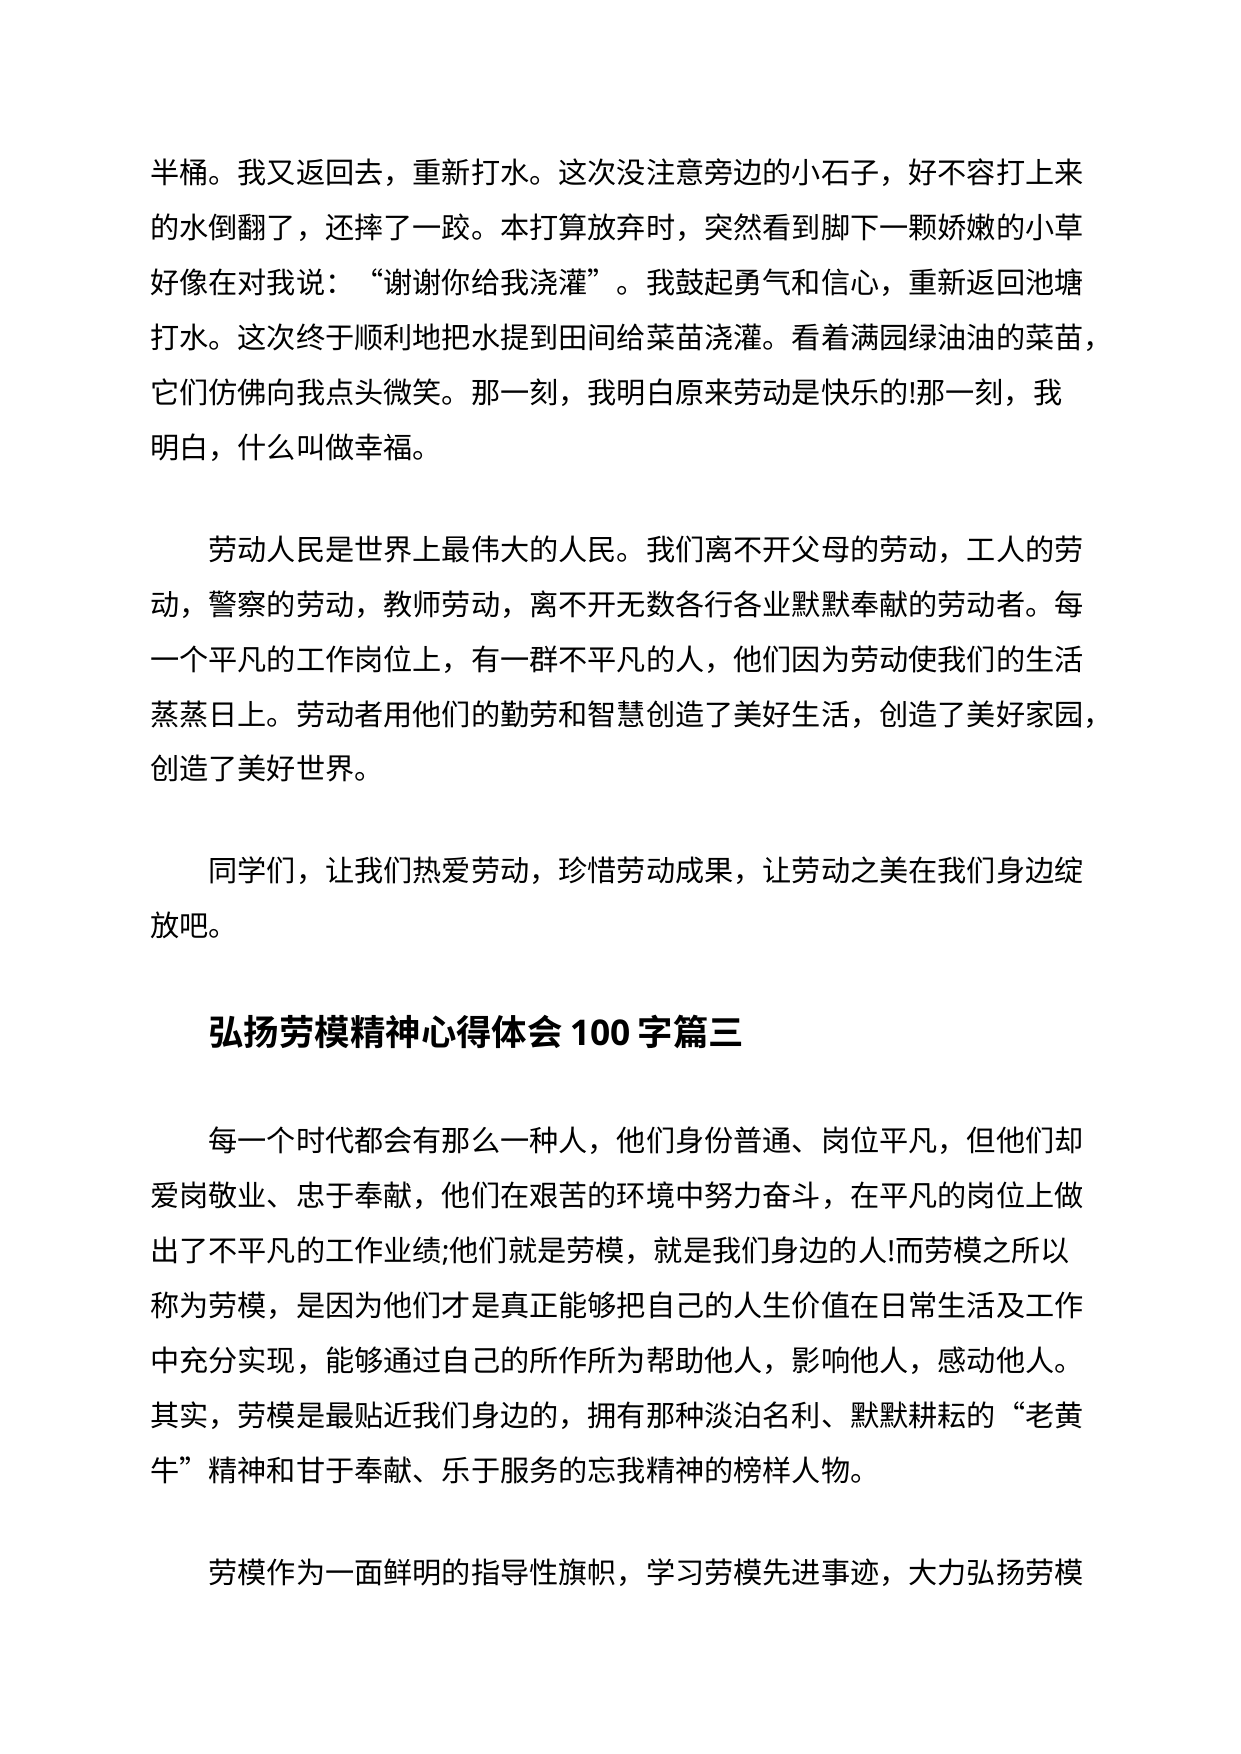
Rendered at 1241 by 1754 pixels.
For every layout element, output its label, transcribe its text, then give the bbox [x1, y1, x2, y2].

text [150, 1549, 1090, 1591]
text 每一个时代都会有那么一种人，他们身份普通、岗位平凡，但他们却爱岗敬业、忠于奉献，他们在艰苦的环境中努力奋斗，在平凡的岗位上做出了不平凡的工作业绩;他们就是劳模，就是我们身边的人!而劳模之所以称为劳模，是因为他们才是真正能够把自己的人生价值在日常生活及工作中充分实现，能够通过自己的所作所为帮助他人，影响他人，感动他人。其实，劳模是最贴近我们身边的，拥有那种淡泊名利、默默耕耘的“老黄牛”精神和甘于奉献、乐于服务的忘我精神的榜样人物。 [150, 1118, 1090, 1490]
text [150, 150, 1090, 467]
text 弘扬劳模精神心得体会100字篇三 [150, 1004, 1090, 1056]
text 劳动人民是世界上最伟大的人民。我们离不开父母的劳动，工人的劳动，警察的劳动，教师劳动，离不开无数各行各业默默奉献的劳动者。每一个平凡的工作岗位上，有一群不平凡的人，他们因为劳动使我们的生活蒸蒸日上。劳动者用他们的勤劳和智慧创造了美好生活，创造了美好家园，创造了美好世界。 [150, 526, 1090, 788]
text 同学们，让我们热爱劳动，珍惜劳动成果，让劳动之美在我们身边绽放吧。 [150, 848, 1090, 945]
